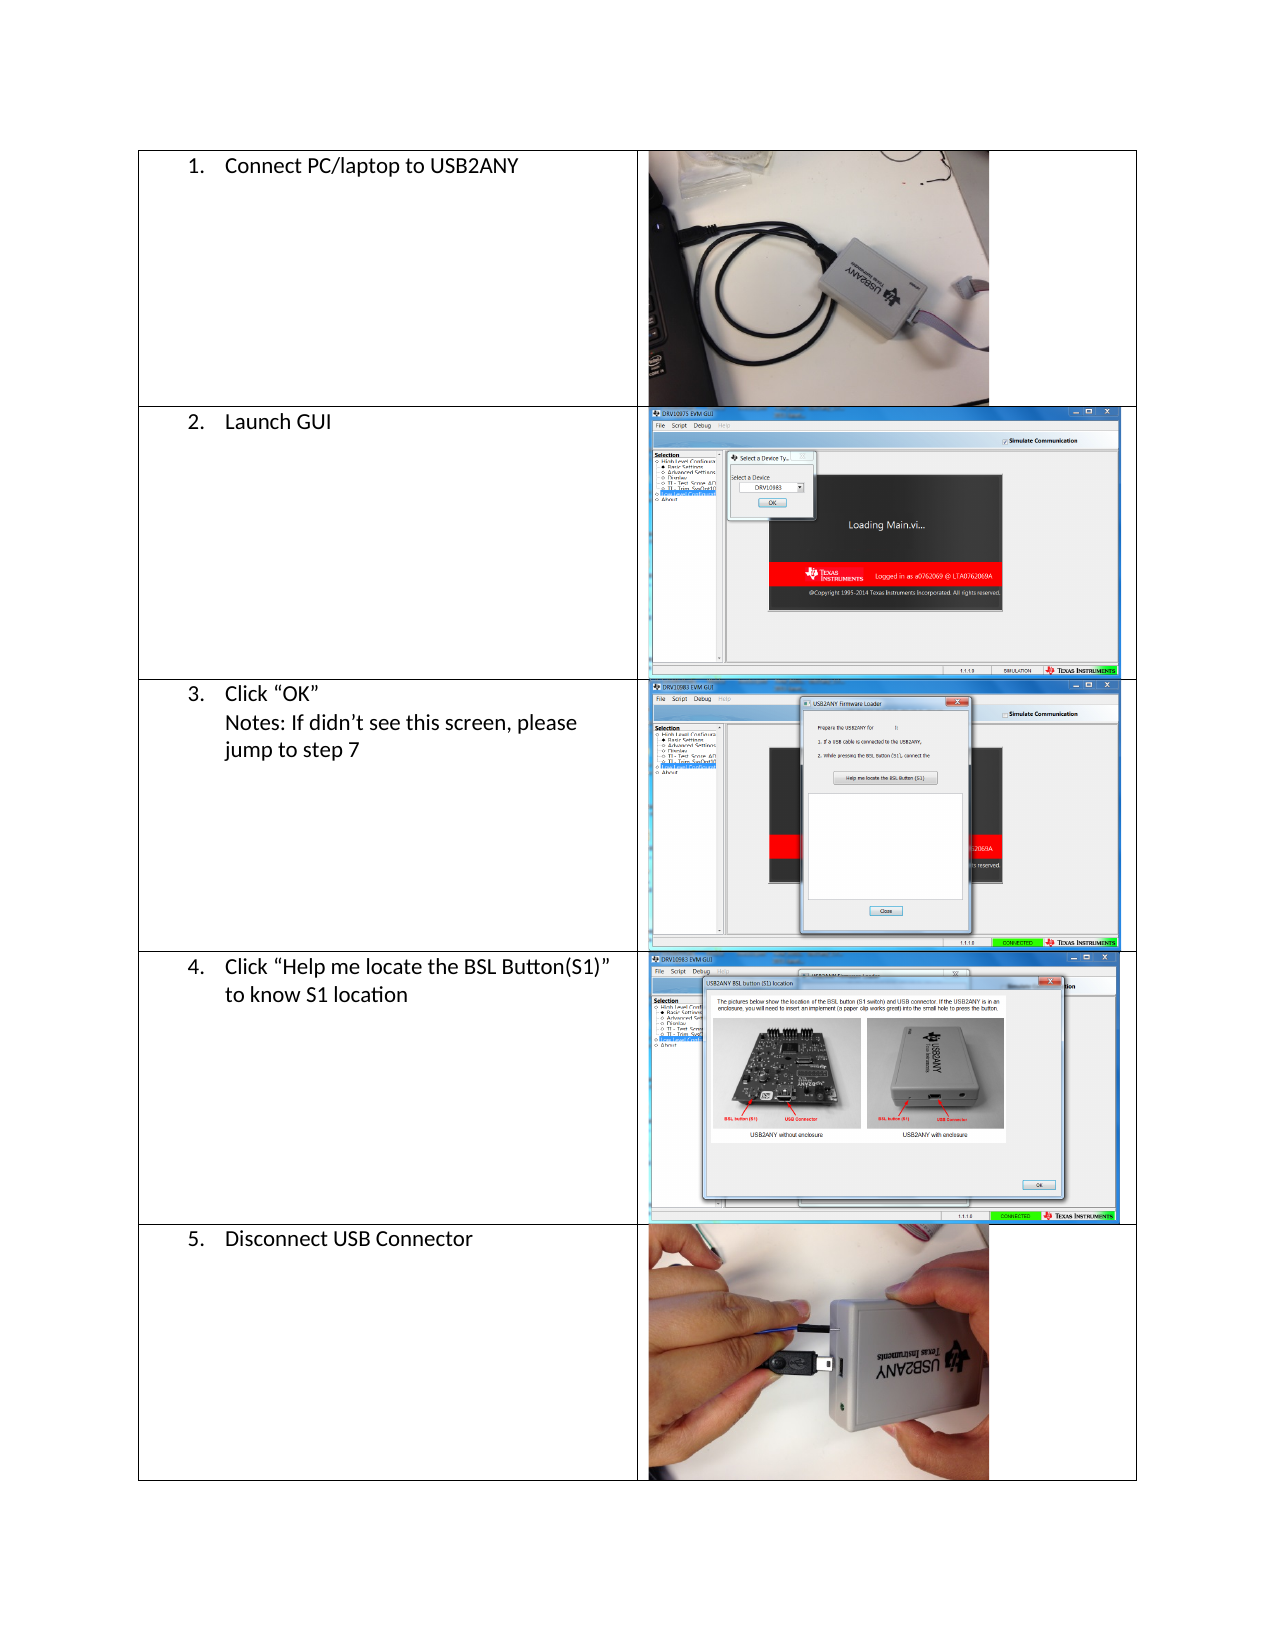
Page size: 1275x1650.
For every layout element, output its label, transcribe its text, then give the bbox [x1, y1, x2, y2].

table_cell [990, 1225, 1136, 1479]
picture [648, 407, 1122, 951]
table_header Connect PC/laptop to USB2ANY [139, 151, 637, 406]
table_cell Click “Help me locate the BSL Button(S1)” to know S1 location [139, 952, 637, 1223]
table_cell [1122, 680, 1136, 951]
table_cell [638, 952, 648, 1223]
table_cell [638, 407, 648, 678]
table_header [990, 151, 1136, 406]
table_cell [638, 1225, 648, 1479]
table_header [638, 151, 648, 406]
picture [648, 952, 1120, 1480]
table_cell Disconnect USB Connector [139, 1225, 637, 1479]
table_cell [638, 680, 648, 951]
table_cell [1122, 407, 1136, 678]
table_cell [1120, 952, 1136, 1223]
table_cell Click “OK” Notes: If didn’t see this screen, please jump to step 7 [139, 680, 637, 951]
table_cell Launch GUI [139, 407, 637, 678]
picture [648, 151, 990, 406]
